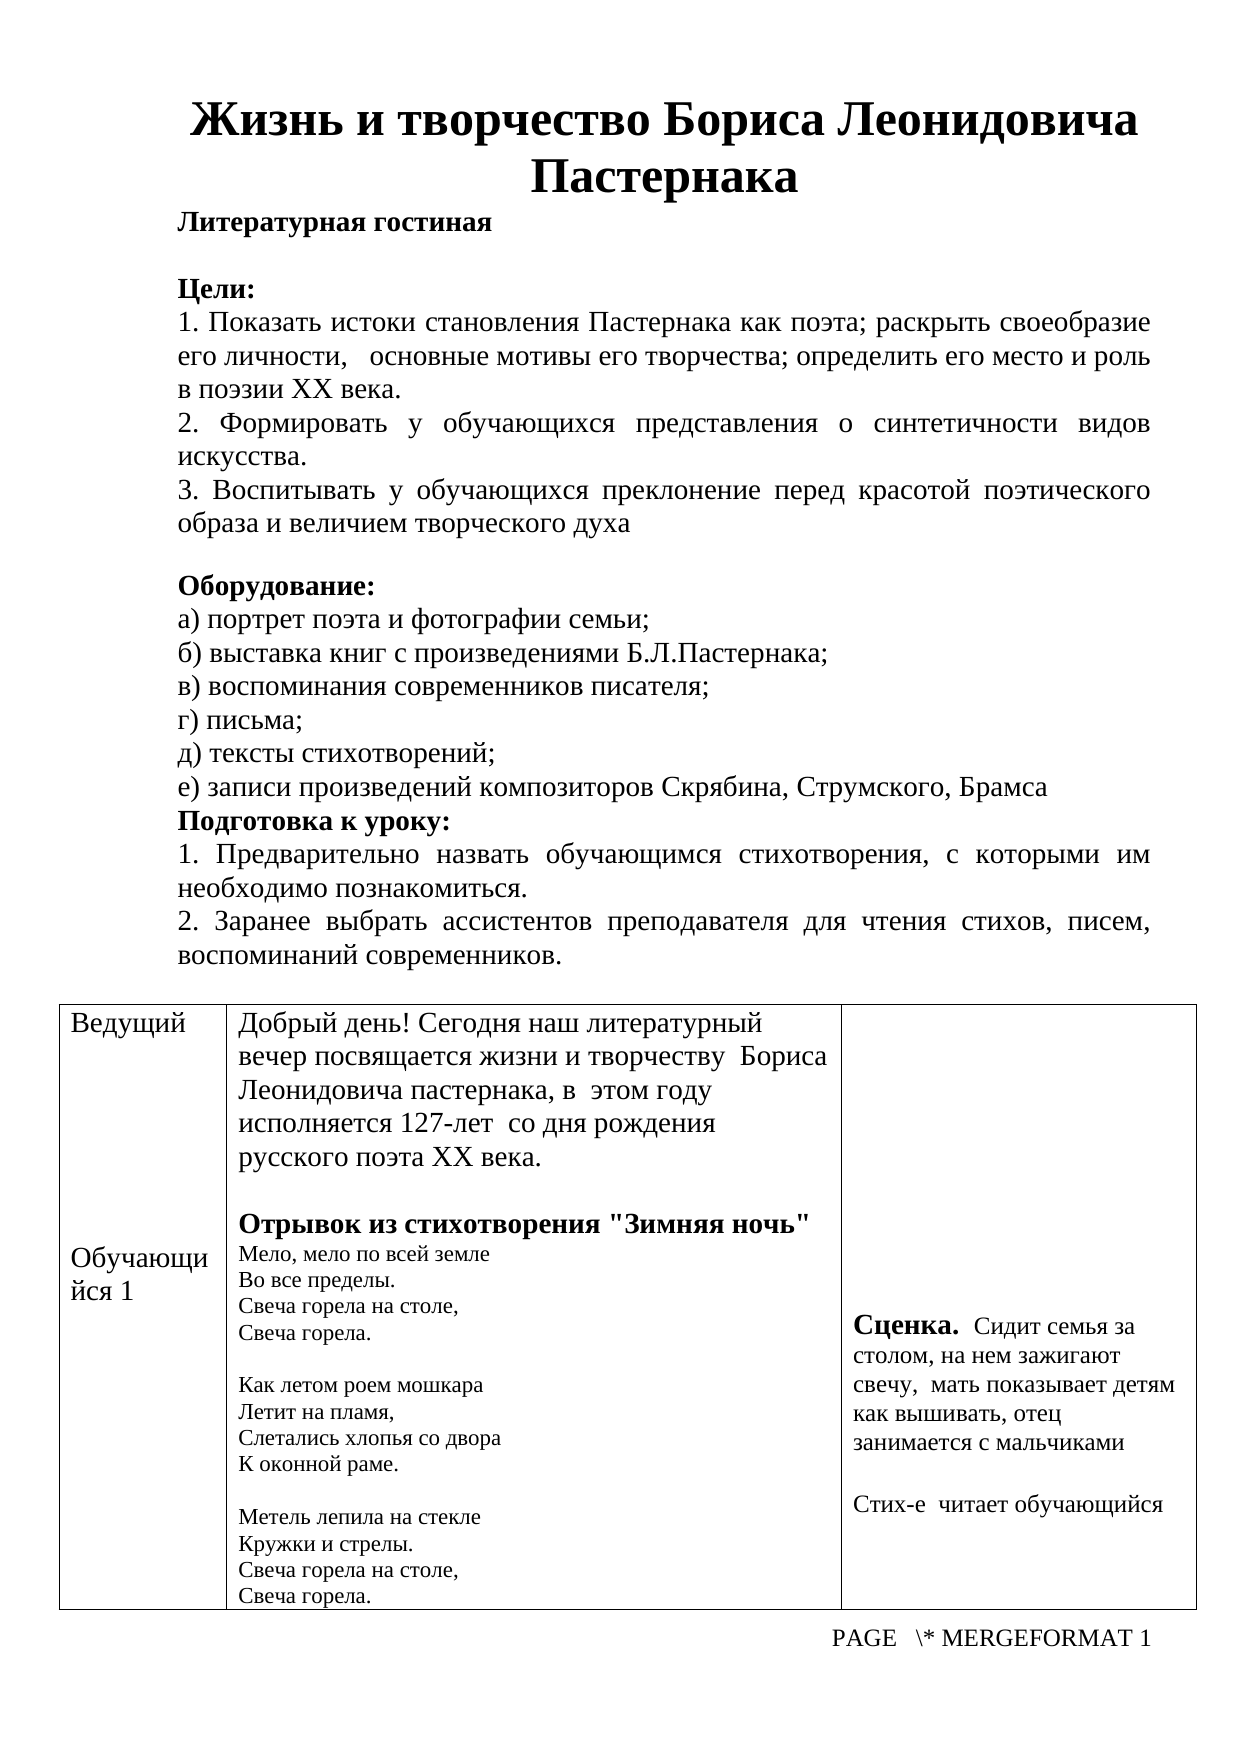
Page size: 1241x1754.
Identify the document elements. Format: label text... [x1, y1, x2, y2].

text г) письма; [177, 702, 1152, 736]
text 2. Формировать у обучающихся представления о синтетичности видов искусства. [177, 405, 1152, 472]
text д) тексты стихотворений; [177, 736, 1152, 769]
text е) записи произведений композиторов Скрябина, Струмского, Брамса [177, 769, 1152, 803]
text 3. Воспитывать у обучающихся преклонение перед красотой поэтического образа и величием творческого духа [177, 472, 1152, 539]
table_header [842, 1005, 1196, 1609]
text 1. Показать истоки становления Пастернака как поэта; раскрыть своеобразие его личности, основные мотивы его творчества; определить его место и роль в поэзии ХХ века. [177, 304, 1152, 405]
text Литературная гостиная [177, 204, 1152, 237]
text 2. Заранее выбрать ассистентов преподавателя для чтения стихов, писем, воспоминаний современников. [177, 903, 1152, 970]
text Цели: [177, 271, 1152, 304]
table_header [60, 1005, 226, 1609]
text в) воспоминания современников писателя; [177, 668, 1152, 702]
text Оборудование: [177, 568, 1152, 601]
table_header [227, 1005, 841, 1609]
text 1. Предварительно назвать обучающимся стихотворения, с которыми им необходимо познакомиться. [177, 836, 1152, 903]
text б) выставка книг с произведениями Б.Л.Пастернака; [177, 635, 1152, 668]
text а) портрет поэта и фотографии семьи; [177, 601, 1152, 635]
text Подготовка к уроку: [177, 803, 1152, 836]
text Жизнь и творчество Бориса Леонидовича Пастернака [177, 89, 1152, 204]
